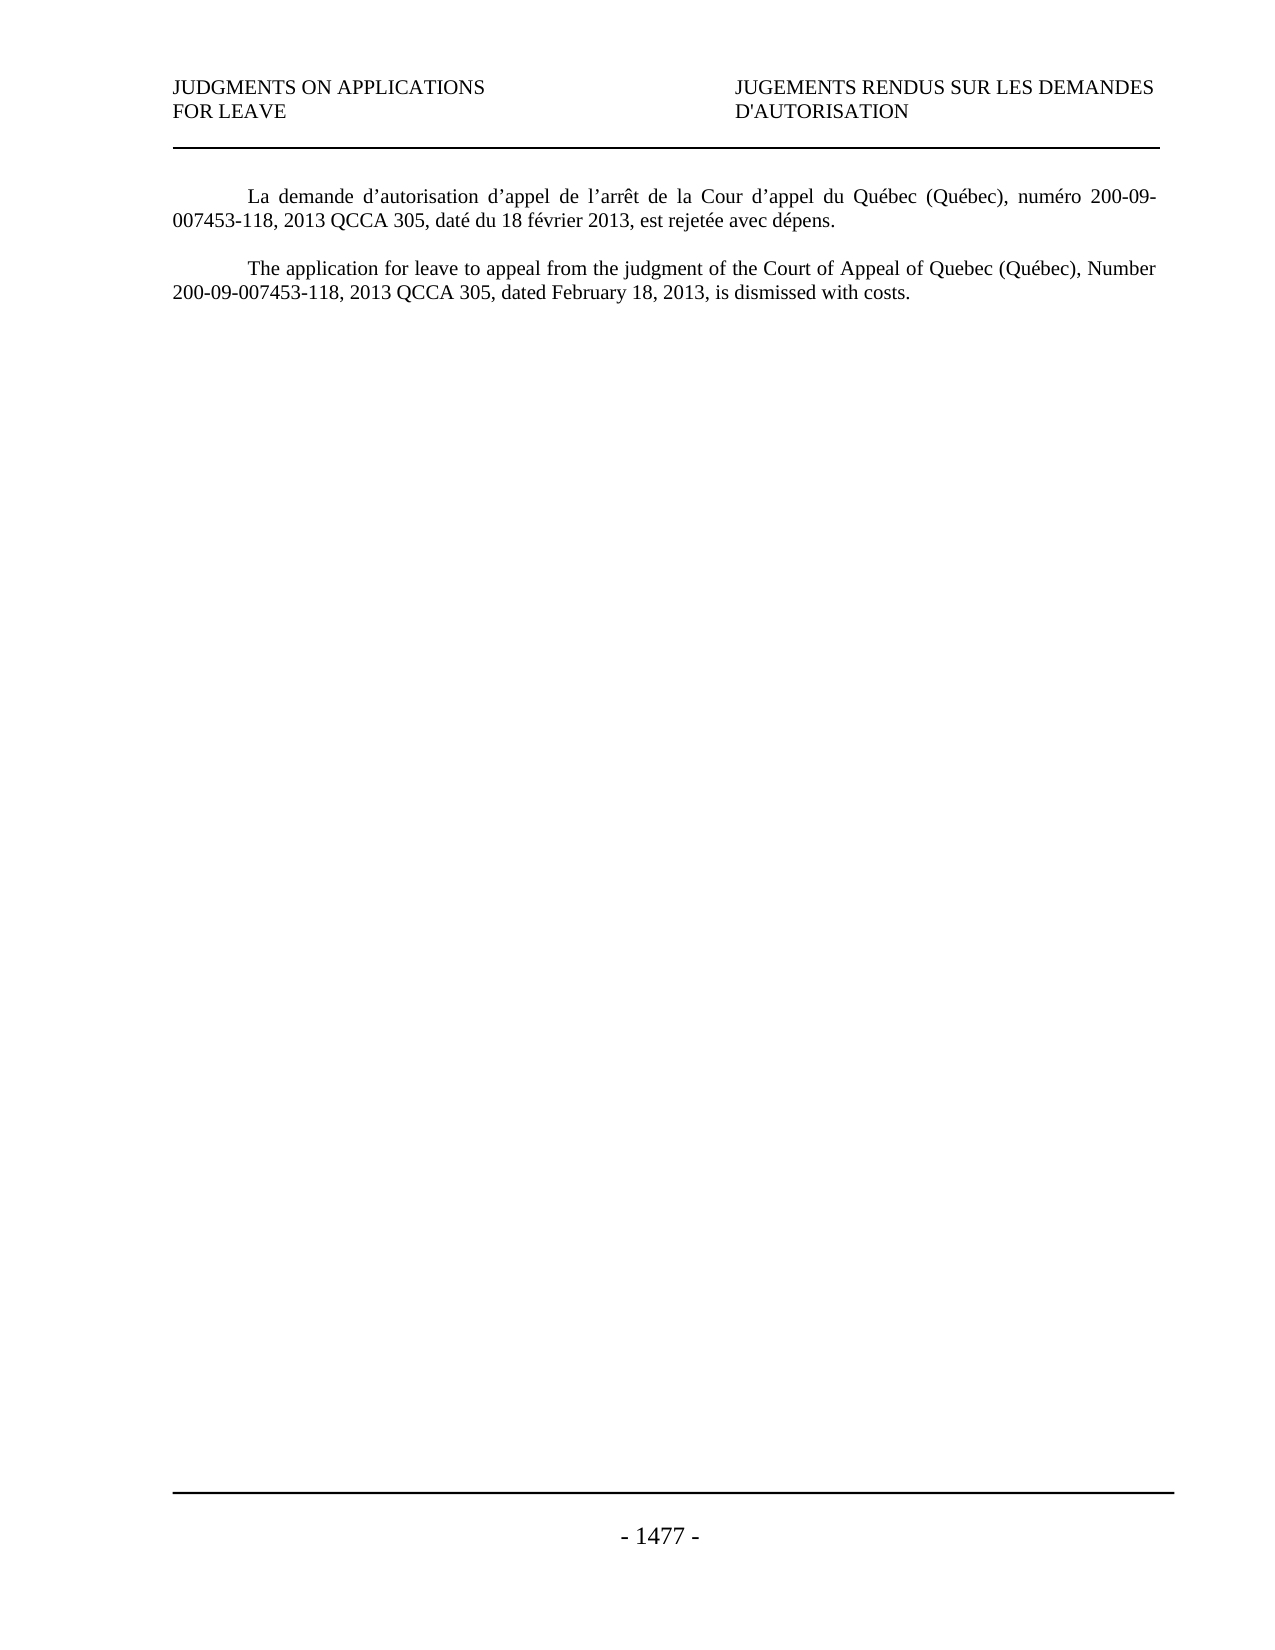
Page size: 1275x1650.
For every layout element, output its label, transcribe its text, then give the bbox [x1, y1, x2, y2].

table_cell La demande d’autorisation d’appel de l’arrêt de la Cour d’appel du Québec (Québec), numéro 200-09-007453-118, 2013 QCCA 305, daté du 18 février 2013, est rejetée avec dépens. The application for leave to appeal from the judgment of the Court of Appeal of Quebec (Québec), Number 200-09-007453-118, 2013 QCCA 305, dated February 18, 2013, is dismissed with costs. [166, 178, 1164, 310]
